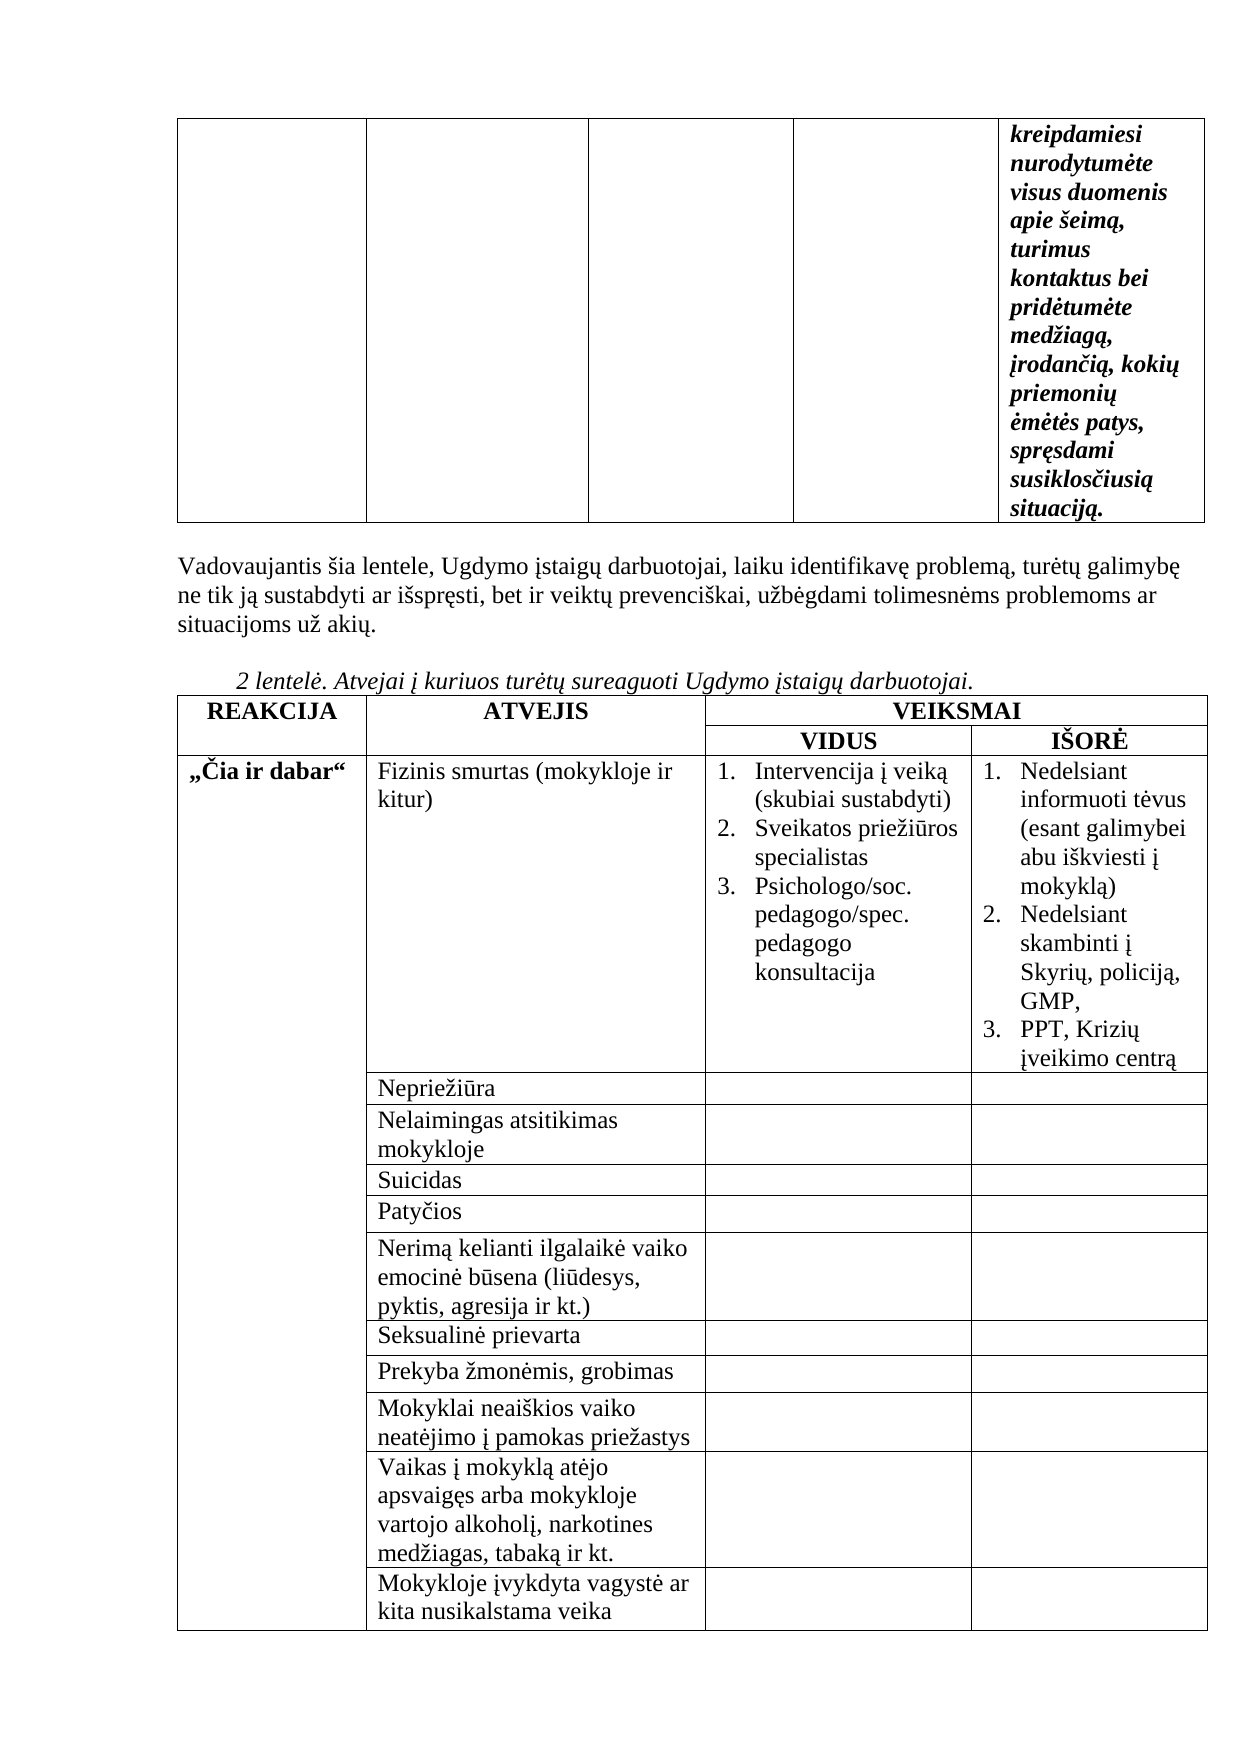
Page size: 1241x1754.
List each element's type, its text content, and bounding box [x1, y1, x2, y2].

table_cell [367, 119, 588, 522]
table_cell Seksualinė prievarta [367, 1321, 705, 1355]
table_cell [999, 119, 1204, 522]
table_cell [706, 1233, 971, 1319]
table_cell Nelaimingas atsitikimas mokykloje [367, 1105, 705, 1164]
table_cell [972, 1356, 1207, 1392]
table_cell [972, 1196, 1207, 1232]
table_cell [794, 119, 998, 522]
table_cell Suicidas [367, 1165, 705, 1195]
table_cell Mokykloje įvykdyta vagystė ar kita nusikalstama veika [367, 1568, 705, 1630]
table_cell [706, 1321, 971, 1355]
table_cell [972, 1452, 1207, 1567]
table_cell [706, 1165, 971, 1195]
table_cell Vaikas į mokyklą atėjo apsvaigęs arba mokykloje vartojo alkoholį, narkotines medžiagas, tabaką ir kt. [367, 1452, 705, 1567]
table_cell [972, 1321, 1207, 1355]
table_cell [972, 1233, 1207, 1319]
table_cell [589, 119, 793, 522]
text Vadovaujantis šia lentele, Ugdymo įstaigų darbuotojai, laiku identifikavę problemą, turėtų galimybę ne tik ją sustabdyti ar išspręsti, bet ir veiktų prevenciškai, užbėgdami tolimesnėms problemoms ar situacijoms už akių. [177, 551, 1181, 638]
table_header REAKCIJA [178, 696, 366, 755]
table_cell Mokyklai neaiškios vaiko neatėjimo į pamokas priežastys [367, 1393, 705, 1451]
table_header ATVEJIS [367, 696, 705, 755]
table_cell [706, 1568, 971, 1630]
table_cell [706, 1073, 971, 1104]
table_cell [706, 1452, 971, 1567]
table_header VEIKSMAI [706, 696, 1207, 725]
text 2 lentelė. Atvejai į kuriuos turėtų sureaguoti Ugdymo įstaigų darbuotojai. [177, 666, 1181, 695]
table_cell [972, 1105, 1207, 1164]
table_cell [706, 1196, 971, 1232]
table_cell [972, 1568, 1207, 1630]
table_cell [972, 1165, 1207, 1195]
table_cell Prekyba žmonėmis, grobimas [367, 1356, 705, 1392]
table_cell VIDUS [706, 726, 971, 755]
table_cell [972, 1073, 1207, 1104]
table_cell [706, 1356, 971, 1392]
table_cell [706, 1393, 971, 1451]
table_cell [972, 1393, 1207, 1451]
table_cell IŠORĖ [972, 726, 1207, 755]
table_cell Patyčios [367, 1196, 705, 1232]
table_cell [706, 1105, 971, 1164]
table_cell „Čia ir dabar“ [178, 756, 366, 1630]
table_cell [178, 119, 366, 522]
table_cell Nerimą kelianti ilgalaikė vaiko emocinė būsena (liūdesys, pyktis, agresija ir kt.) [367, 1233, 705, 1319]
table_cell Nepriežiūra [367, 1073, 705, 1104]
table_cell Intervencija į veiką (skubiai sustabdyti) Sveikatos priežiūros specialistas Psichologo/soc. pedagogo/spec. pedagogo konsultacija [706, 756, 971, 1072]
table_cell Nedelsiant informuoti tėvus (esant galimybei abu iškviesti į mokyklą) Nedelsiant skambinti į Skyrių, policiją, GMP, PPT, Krizių įveikimo centrą [972, 756, 1207, 1072]
table_cell Fizinis smurtas (mokykloje ir kitur) [367, 756, 705, 1072]
